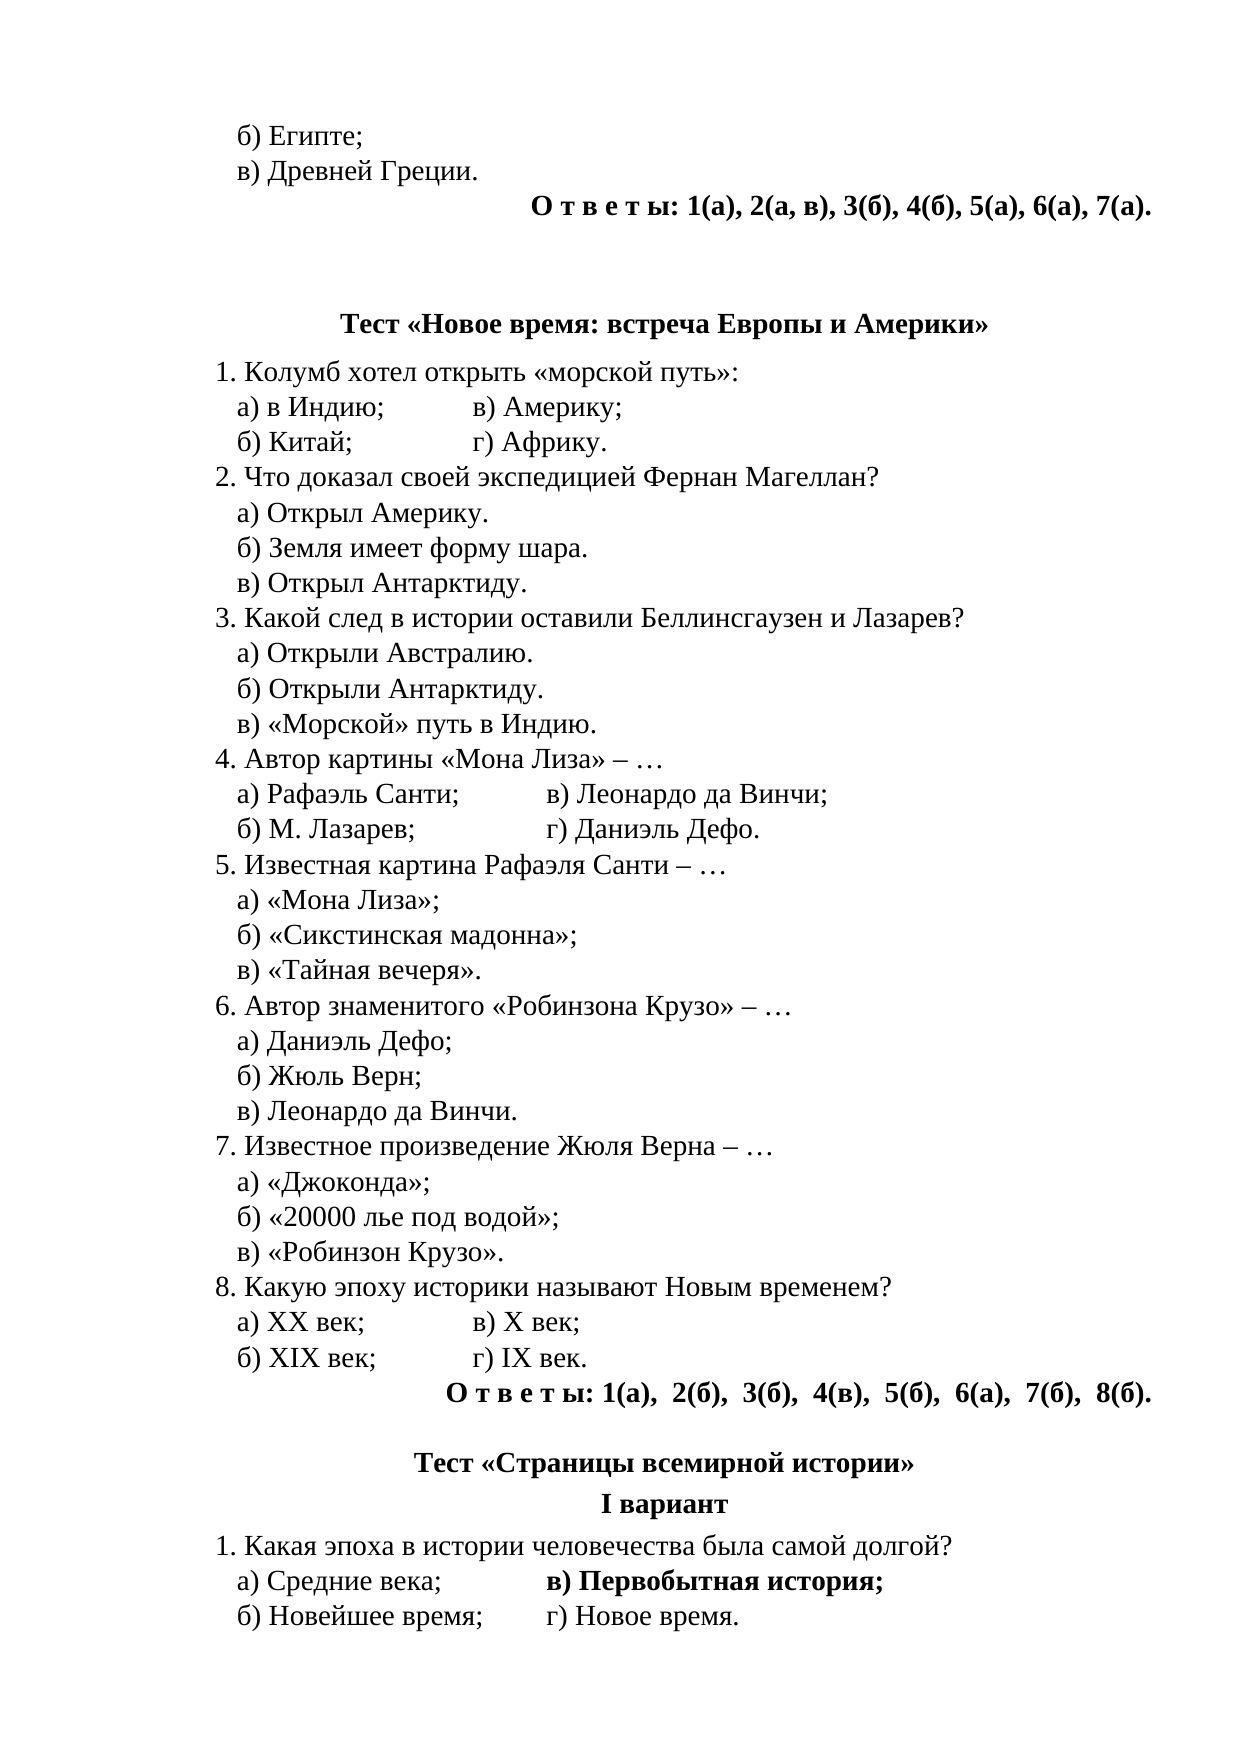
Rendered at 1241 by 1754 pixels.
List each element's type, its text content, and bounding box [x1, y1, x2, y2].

text б) «Сикстинская мадонна»; [177, 917, 1152, 951]
text б) Открыли Антарктиду. [177, 671, 1152, 704]
text О т в е т ы: 1(а), 2(б), 3(б), 4(в), 5(б), 6(а), 7(б), 8(б). [177, 1375, 1152, 1408]
text О т в е т ы: 1(а), 2(а, в), 3(б), 4(б), 5(а), 6(а), 7(а). [177, 188, 1152, 222]
text 8. Какую эпоху историки называют Новым временем? [177, 1269, 1152, 1303]
text б) Жюль Верн; [177, 1058, 1152, 1092]
text I вариант [177, 1487, 1152, 1520]
text а) XX век; в) Х век; [177, 1304, 1152, 1338]
text в) «Робинзон Крузо». [177, 1234, 1152, 1268]
text б) Китай; г) Африку. [177, 424, 1152, 458]
text 1. Какая эпоха в истории человечества была самой долгой? [177, 1528, 1152, 1562]
text б) Новейшее время; г) Новое время. [177, 1598, 1152, 1632]
text Тест «Новое время: встреча Европы и Америки» [177, 306, 1152, 340]
text б) «20000 лье под водой»; [177, 1199, 1152, 1232]
text 5. Известная картина Рафаэля Санти – … [177, 847, 1152, 880]
text в) «Тайная вечеря». [177, 952, 1152, 986]
text б) М. Лазарев; г) Даниэль Дефо. [177, 812, 1152, 845]
text а) Средние века; в) Первобытная история; [177, 1563, 1152, 1597]
text а) в Индию; в) Америку; [177, 389, 1152, 423]
text 3. Какой след в истории оставили Беллинсгаузен и Лазарев? [177, 600, 1152, 634]
text а) Открыли Австралию. [177, 636, 1152, 669]
text Тест «Страницы всемирной истории» [177, 1445, 1152, 1479]
text 7. Известное произведение Жюля Верна – … [177, 1128, 1152, 1162]
text в) Леонардо да Винчи. [177, 1093, 1152, 1127]
text а) Открыл Америку. [177, 495, 1152, 528]
text б) ХIХ век; г) IХ век. [177, 1340, 1152, 1373]
text в) Древней Греции. [177, 153, 1152, 187]
text б) Египте; [177, 118, 1152, 152]
text в) «Морской» путь в Индию. [177, 706, 1152, 739]
text в) Открыл Антарктиду. [177, 565, 1152, 599]
text а) Даниэль Дефо; [177, 1023, 1152, 1056]
text 2. Что доказал своей экспедицией Фернан Магеллан? [177, 459, 1152, 493]
text а) «Джоконда»; [177, 1164, 1152, 1197]
text 1. Колумб хотел открыть «морской путь»: [177, 354, 1152, 387]
text а) «Мона Лиза»; [177, 882, 1152, 916]
text а) Рафаэль Санти; в) Леонардо да Винчи; [177, 776, 1152, 810]
text б) Земля имеет форму шара. [177, 530, 1152, 563]
text 4. Автор картины «Мона Лиза» – … [177, 741, 1152, 775]
text 6. Автор знаменитого «Робинзона Крузо» – … [177, 988, 1152, 1021]
